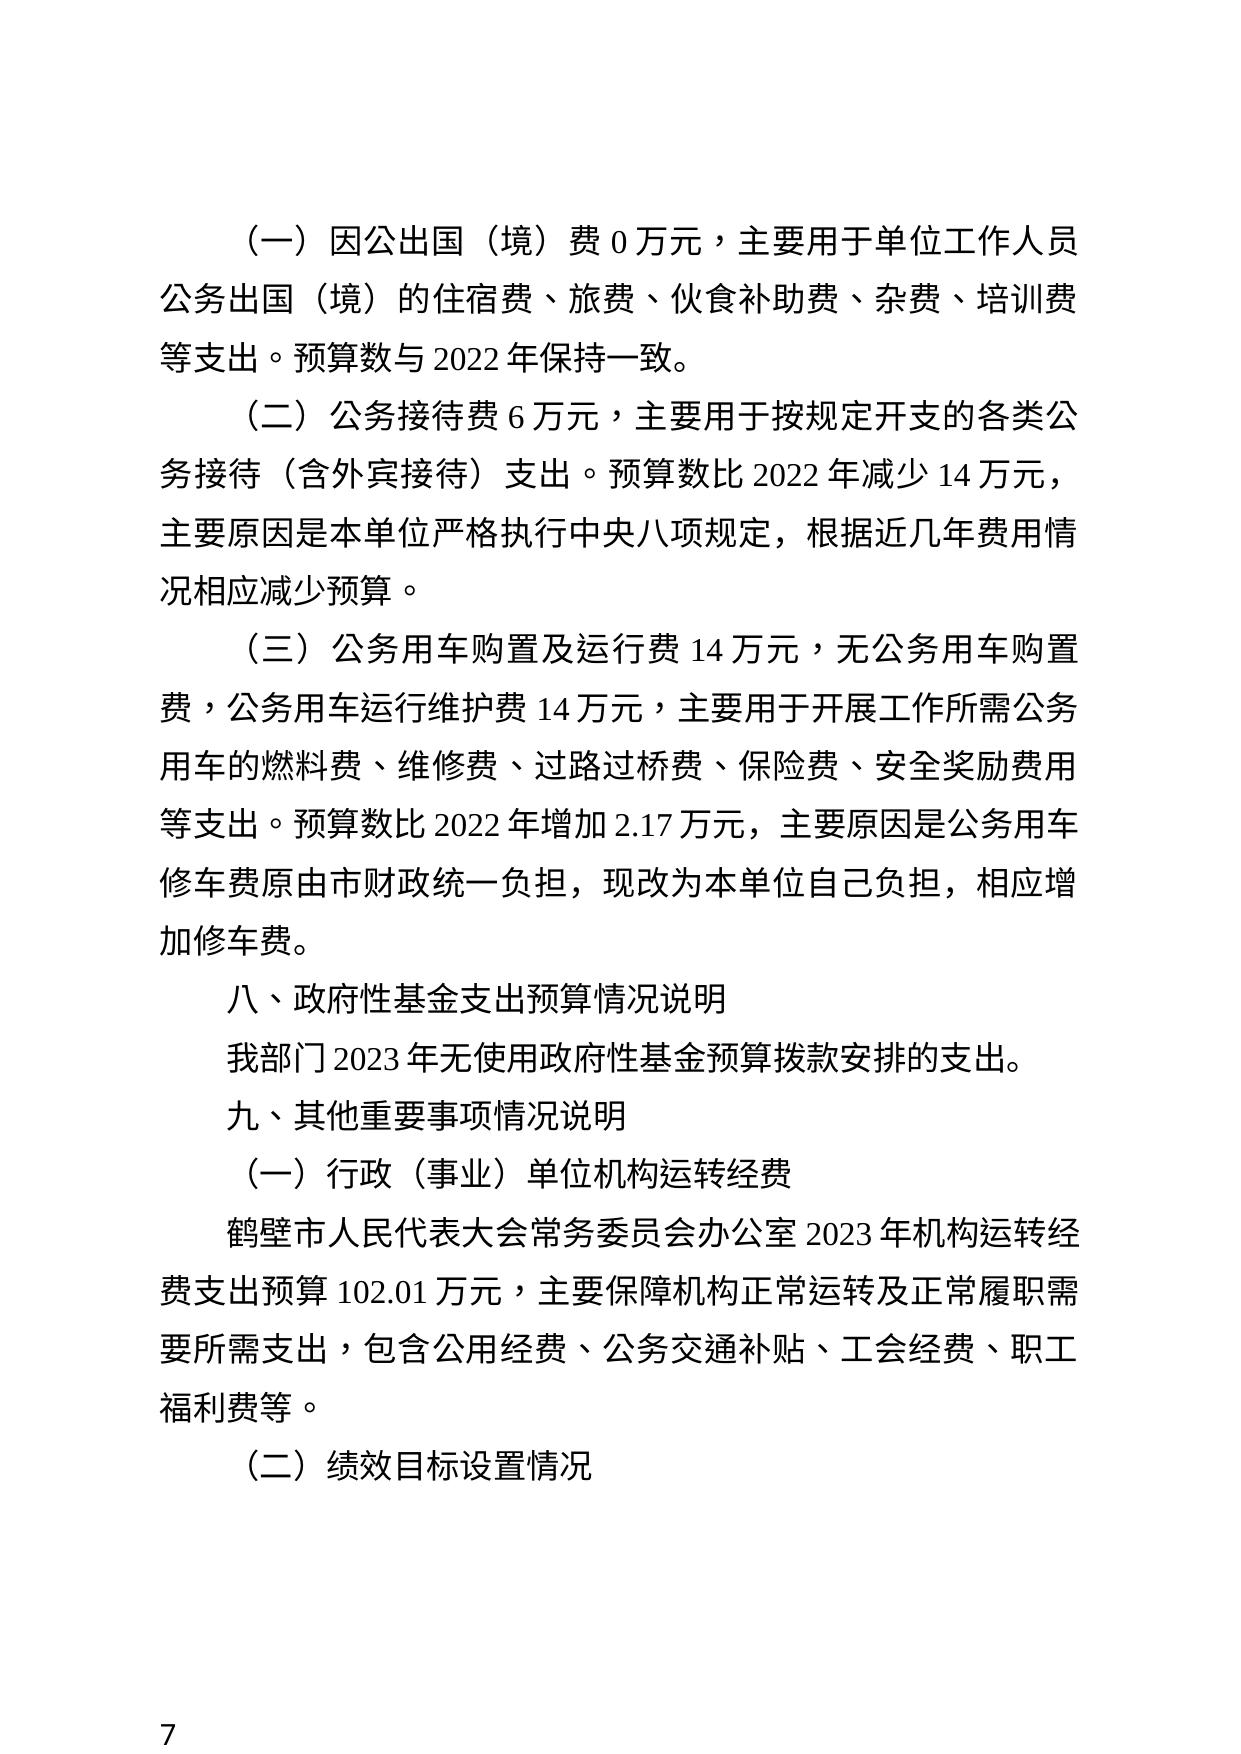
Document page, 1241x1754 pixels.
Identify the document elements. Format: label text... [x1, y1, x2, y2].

text （一）行政（事业）单位机构运转经费 [159, 1140, 1081, 1198]
text 九、其他重要事项情况说明 [159, 1082, 1081, 1140]
text 我部门2023年无使用政府性基金预算拨款安排的支出。 [159, 1023, 1081, 1082]
text （二）绩效目标设置情况 [159, 1432, 1081, 1490]
text 八、政府性基金支出预算情况说明 [159, 965, 1081, 1023]
text （一）因公出国（境）费0万元，主要用于单位工作人员公务出国（境）的住宿费、旅费、伙食补助费、杂费、培训费等支出。预算数与2022年保持一致。 [159, 207, 1081, 382]
text （二）公务接待费6万元，主要用于按规定开支的各类公务接待（含外宾接待）支出。预算数比2022年减少14万元，主要原因是本单位严格执行中央八项规定，根据近几年费用情况相应减少预算。 [159, 382, 1081, 615]
text （三）公务用车购置及运行费14万元，无公务用车购置费，公务用车运行维护费14万元，主要用于开展工作所需公务用车的燃料费、维修费、过路过桥费、保险费、安全奖励费用等支出。预算数比2022年增加2.17万元，主要原因是公务用车修车费原由市财政统一负担，现改为本单位自己负担，相应增加修车费。 [159, 615, 1081, 965]
text 鹤壁市人民代表大会常务委员会办公室2023年机构运转经费支出预算102.01万元，主要保障机构正常运转及正常履职需要所需支出，包含公用经费、公务交通补贴、工会经费、职工福利费等。 [159, 1198, 1081, 1432]
